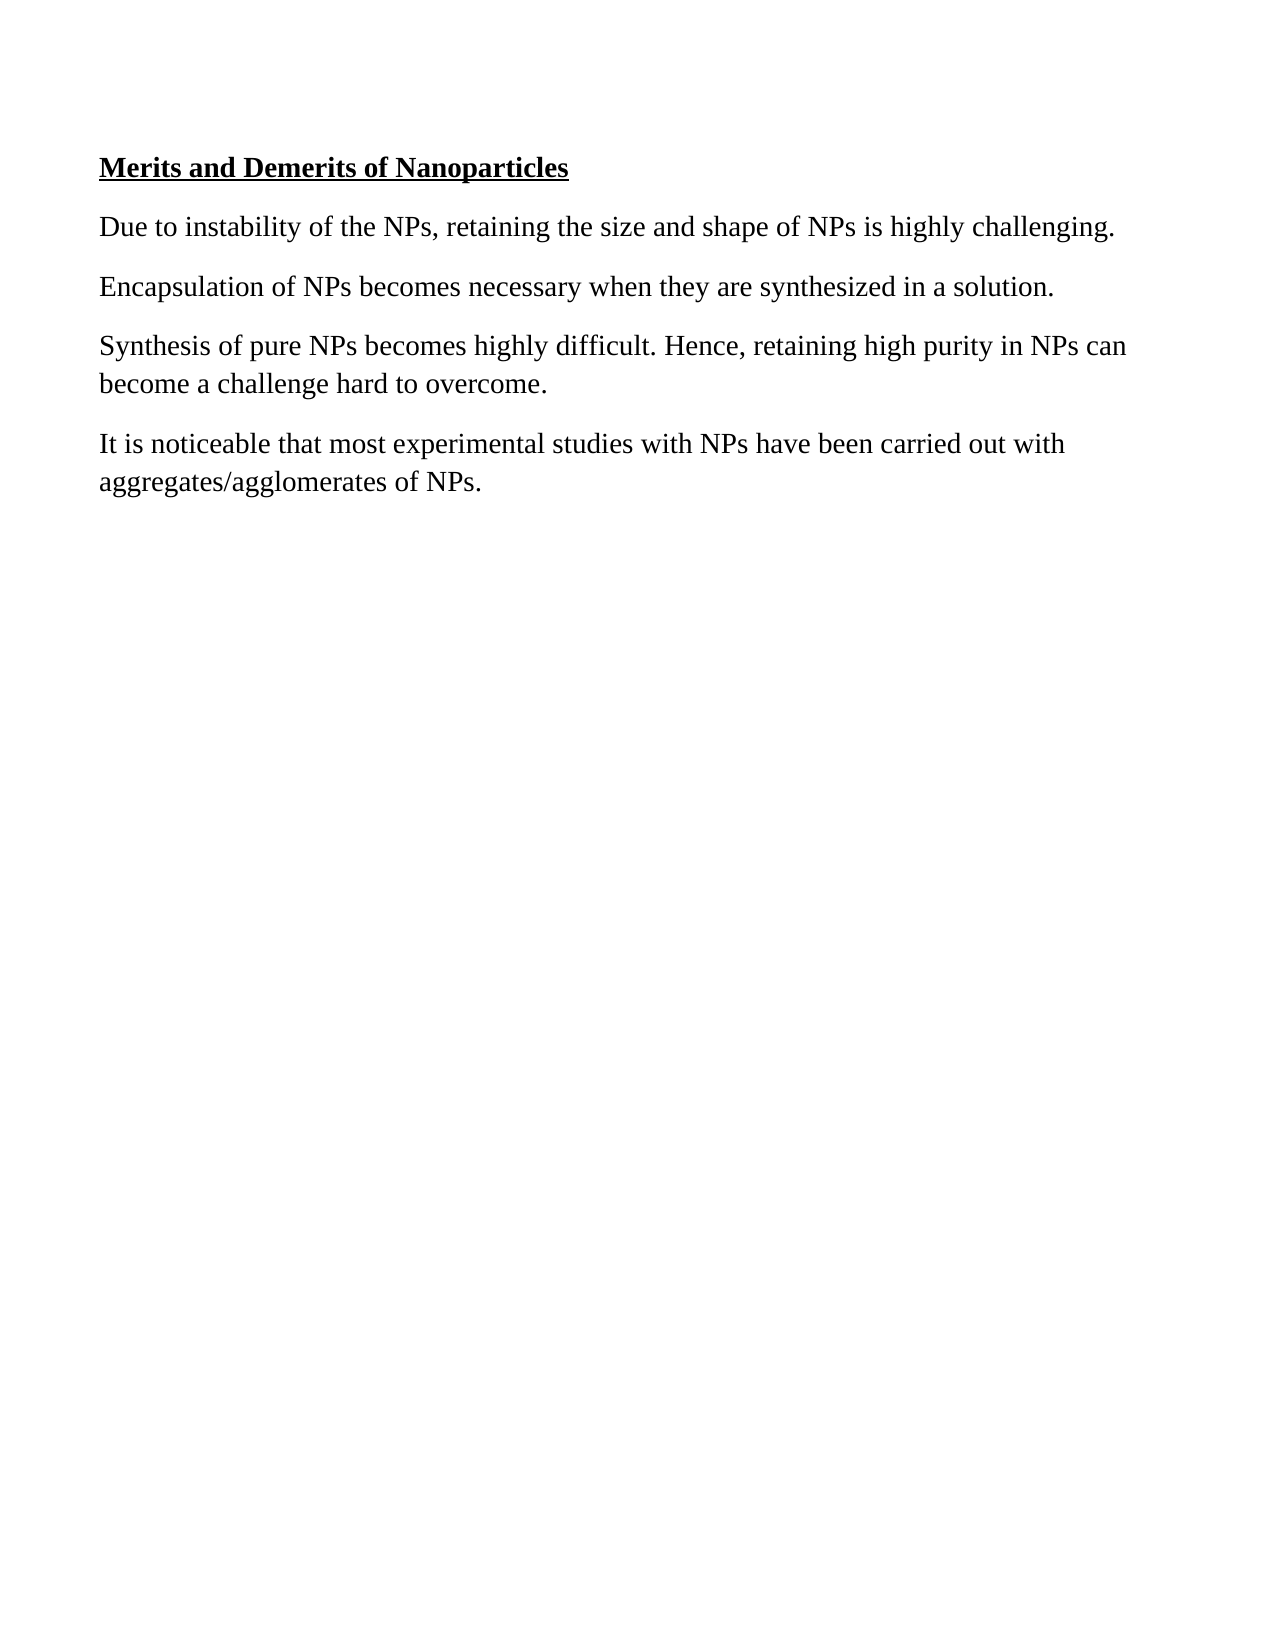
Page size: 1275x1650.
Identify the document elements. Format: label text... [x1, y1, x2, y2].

text Merits and Demerits of Nanoparticles [99, 150, 1192, 183]
text Synthesis of pure NPs becomes highly difficult. Hence, retaining high purity in NPs can become a challenge hard to overcome. [99, 328, 1192, 400]
text Due to instability of the NPs, retaining the size and shape of NPs is highly challenging. [99, 209, 1192, 243]
text It is noticeable that most experimental studies with NPs have been carried out with aggregates/agglomerates of NPs. [99, 426, 1192, 498]
text Encapsulation of NPs becomes necessary when they are synthesized in a solution. [99, 269, 1192, 302]
